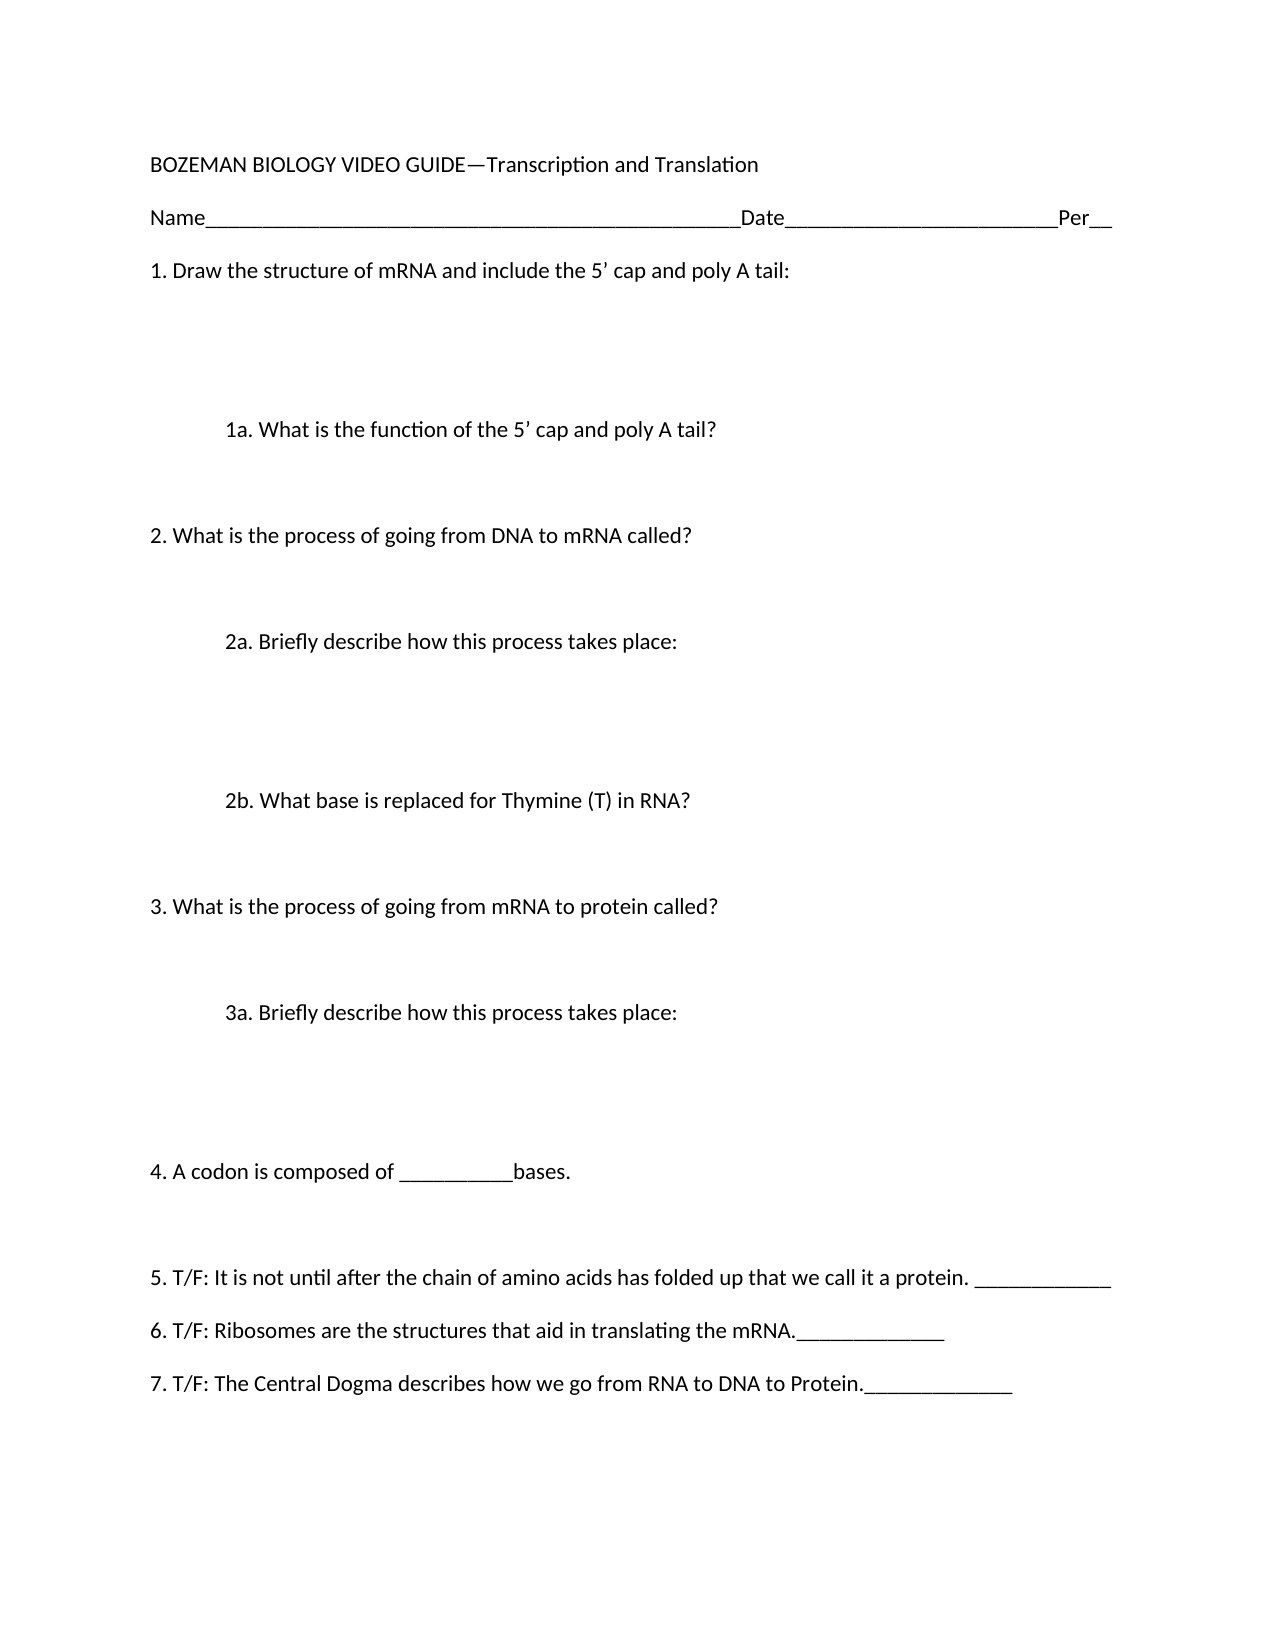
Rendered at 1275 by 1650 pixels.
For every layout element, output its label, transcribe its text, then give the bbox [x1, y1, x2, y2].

text BOZEMAN BIOLOGY VIDEO GUIDE—Transcription and Translation [150, 150, 1125, 178]
text 5. T/F: It is not until after the chain of amino acids has folded up that we call it a protein. ____________ [150, 1263, 1125, 1291]
text 1a. What is the function of the 5’ cap and poly A tail? [150, 415, 1125, 443]
text 1. Draw the structure of mRNA and include the 5’ cap and poly A tail: [150, 256, 1125, 284]
text 4. A codon is composed of __________bases. [150, 1157, 1125, 1185]
text 2a. Briefly describe how this process takes place: [150, 627, 1125, 655]
text 2b. What base is replaced for Thymine (T) in RNA? [150, 786, 1125, 814]
text 3a. Briefly describe how this process takes place: [150, 998, 1125, 1026]
text Name_______________________________________________Date________________________Per__ [150, 203, 1125, 231]
text 2. What is the process of going from DNA to mRNA called? [150, 521, 1125, 549]
text 7. T/F: The Central Dogma describes how we go from RNA to DNA to Protein._____________ [150, 1369, 1125, 1397]
text 3. What is the process of going from mRNA to protein called? [150, 892, 1125, 920]
text 6. T/F: Ribosomes are the structures that aid in translating the mRNA._____________ [150, 1316, 1125, 1344]
